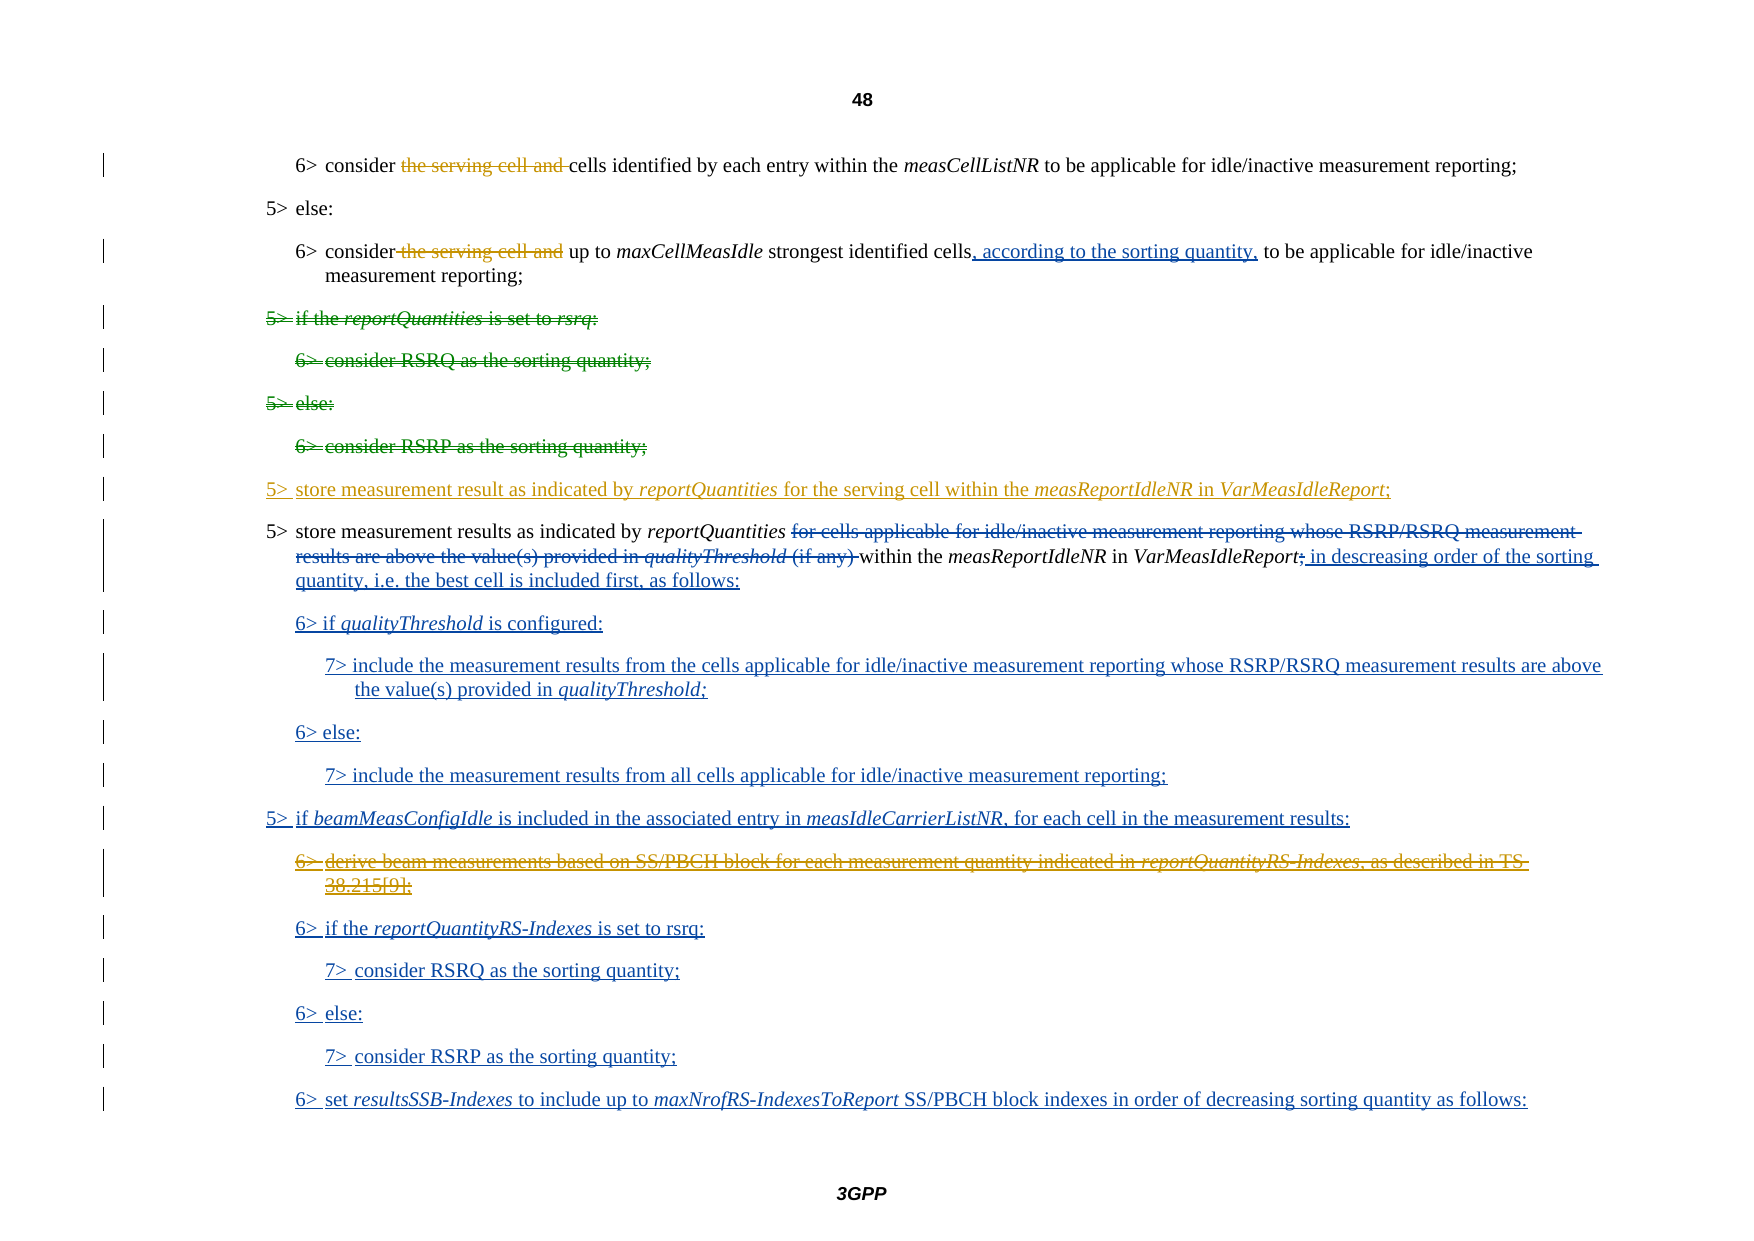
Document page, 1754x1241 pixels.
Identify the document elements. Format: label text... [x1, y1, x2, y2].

text 6> consider cells identified by each entry within the measCellListNR to be applicable for idle/inactive measurement reporting; [295, 153, 1606, 177]
text 6> consider up to maxCellMeasIdle strongest identified cells to be applicable for idle/inactive measurement reporting; [295, 238, 1606, 287]
text 5> store measurement results as indicated by reportQuantities within the measReportIdleNR in VarMeasIdleReport [266, 519, 1606, 592]
text 5> else: [266, 196, 1606, 220]
